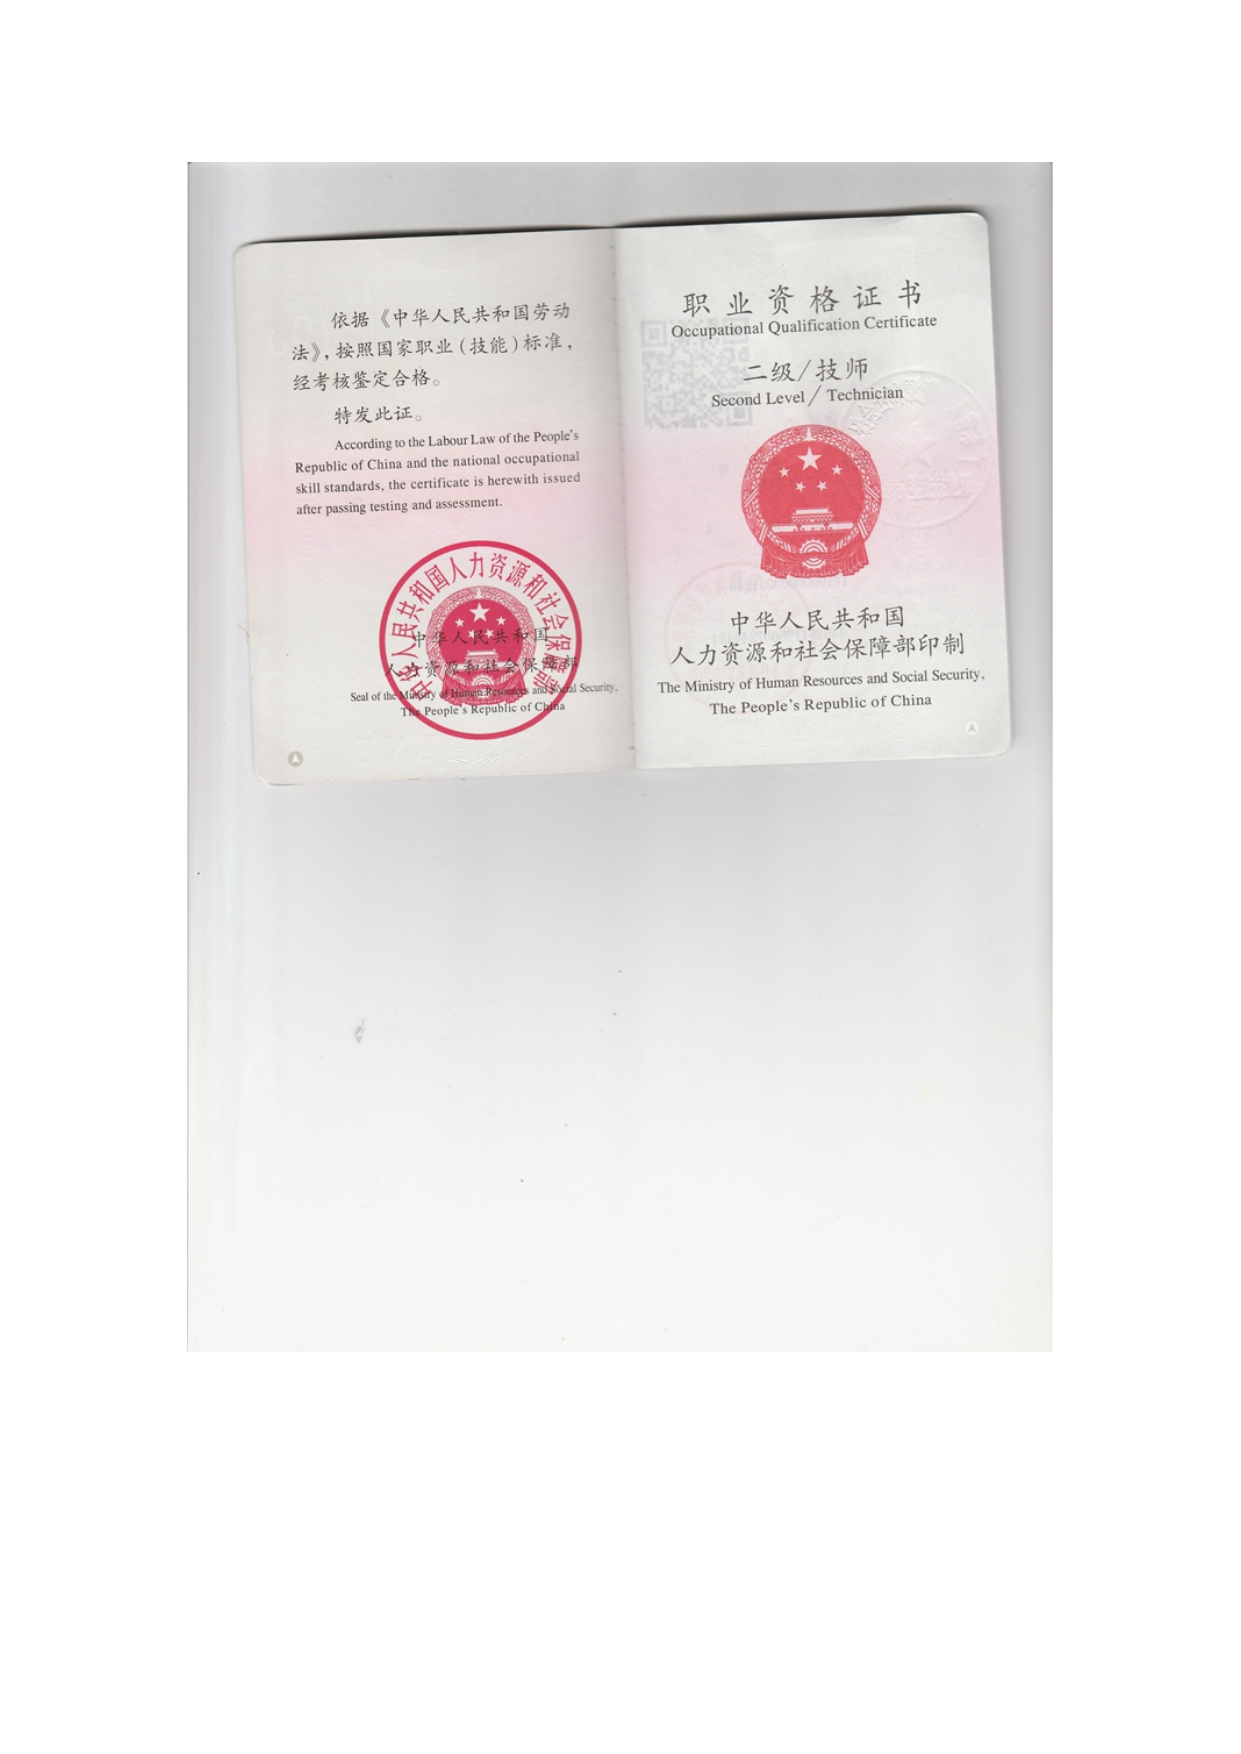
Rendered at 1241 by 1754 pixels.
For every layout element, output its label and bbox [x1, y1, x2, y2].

picture [187, 162, 1053, 1352]
